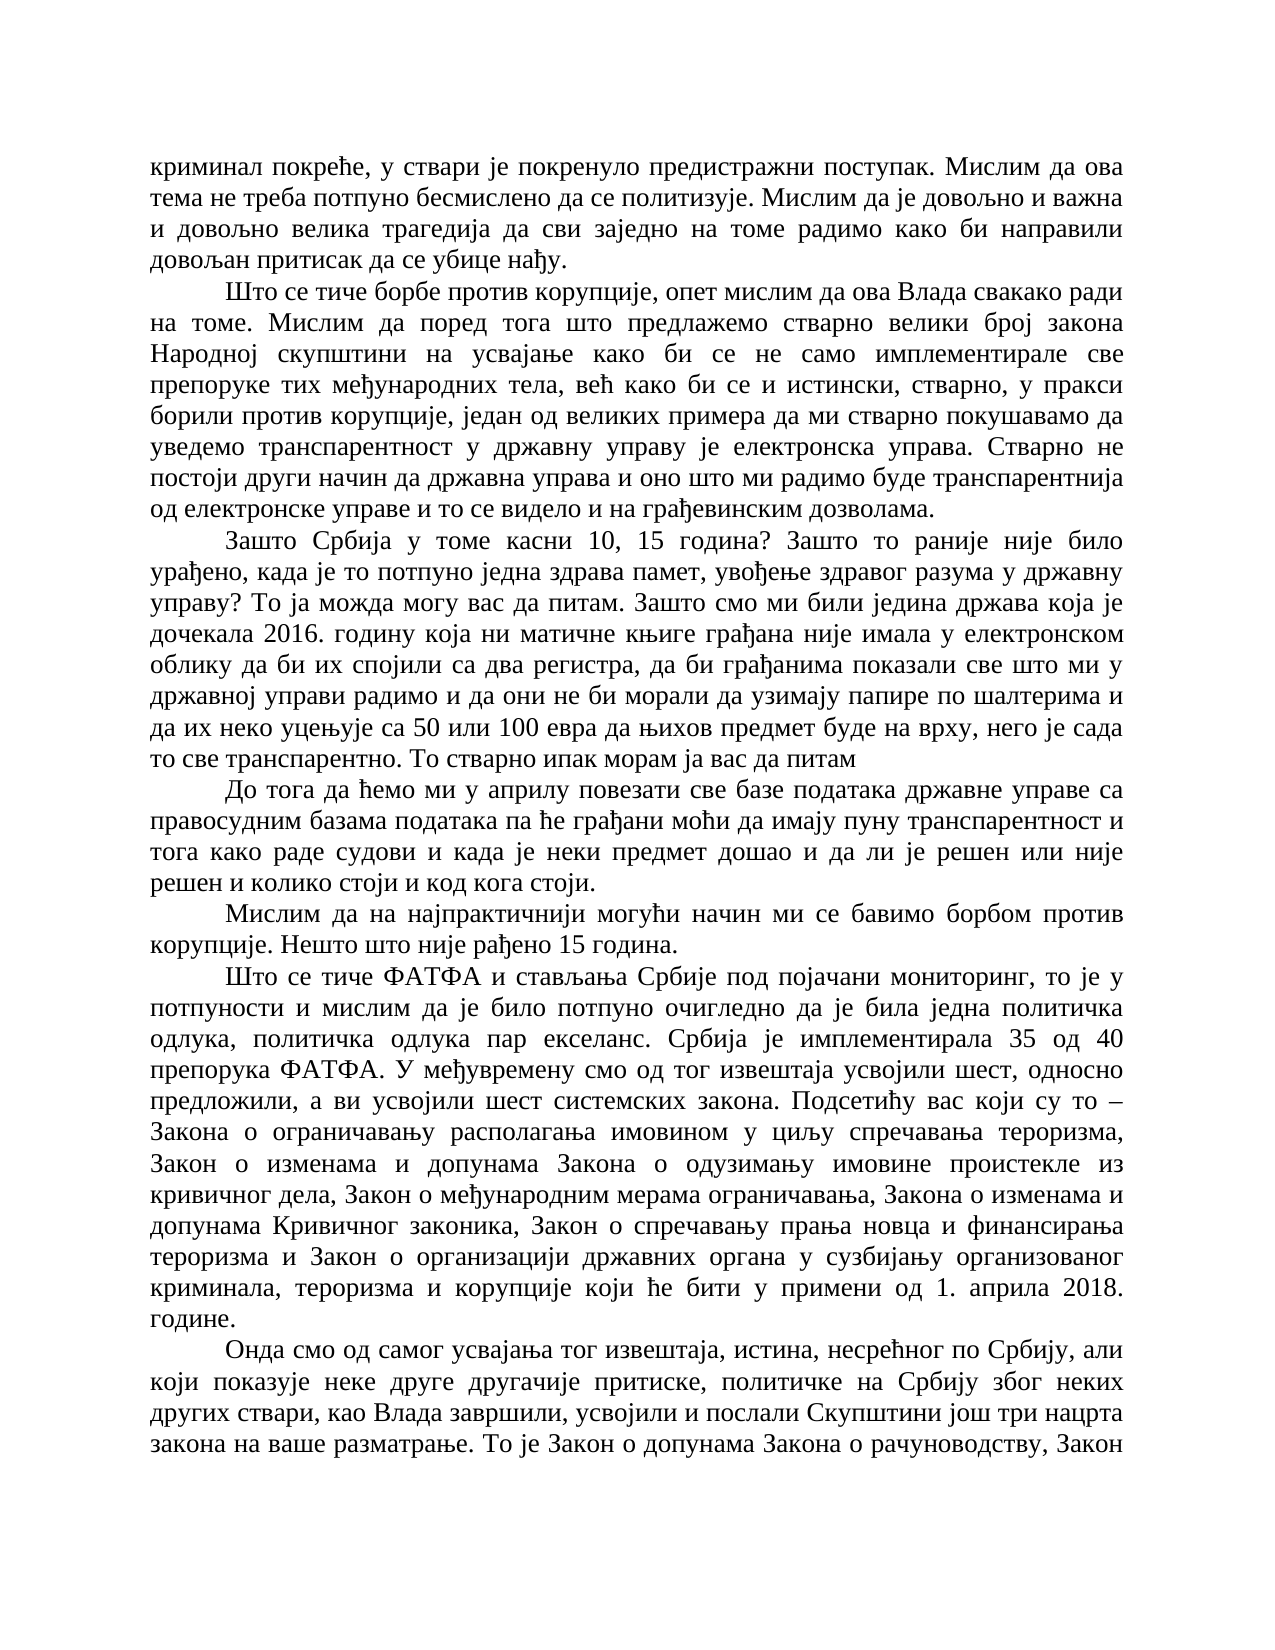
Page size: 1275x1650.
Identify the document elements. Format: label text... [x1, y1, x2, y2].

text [150, 150, 1125, 274]
text Зашто Србија у томе касни 10, 15 година? Зашто то раније није било урађено, када је то потпуно једна здрава памет, увођење здравог разума у државну управу? То ја можда могу вас да питам. Зашто смо ми били једина држава која је дочекала 2016. годину која ни матичне књиге грађана није имала у електронском облику да би их спојили са два регистра, да би грађанима показали све што ми у државној управи радимо и да они не би морали да узимају папире по шалтерима и да их неко уцењује са 50 или 100 евра да њихов предмет буде на врху, него је сада то све транспарентно. То стварно ипак морам ја вас да питам [150, 524, 1125, 773]
text Што се тиче борбе против корупције, опет мислим да ова Влада свакако ради на томе. Мислим да поред тога што предлажемо стварно велики број закона Народној скупштини на усвајање како би се не само имплементирале све препоруке тих међународних тела, већ како би се и истински, стварно, у пракси борили против корупције, један од великих примера да ми стварно покушавамо да уведемо транспарентност у државну управу је електронска управа. Стварно не постоји други начин да државна управа и оно што ми радимо буде транспарентнија од електронске управе и то се видело и на грађевинским дозволама. [150, 274, 1125, 524]
text Што се тиче ФАТФА и стављања Србије под појачани мониторинг, то је у потпуности и мислим да је било потпуно очигледно да је била једна политичка одлука, политичка одлука пар екселанс. Србија је имплементирала 35 од 40 препорука ФАТФА. У међувремену смо од тог извештаја усвојили шест, односно предложили, а ви усвојили шест системских закона. Подсетићу вас који су то – Закона о ограничавању располагања имовином у циљу спречавања тероризма, Закон о изменама и допунама Закона о одузимању имовине проистекле из кривичног дела, Закон о међународним мерама ограничавања, Закона о изменама и допунама Кривичног законика, Закон о спречавању прања новца и финансирања тероризма и Закон о организацији државних органа у сузбијању организованог криминала, тероризма и корупције који ће бити у примени од 1. априла 2018. године. [150, 960, 1125, 1333]
text До тога да ћемо ми у априлу повезати све базе података државне управе са правосудним базама података па ће грађани моћи да имају пуну транспарентност и тога како раде судови и када је неки предмет дошао и да ли је решен или није решен и колико стоји и код кога стоји. [150, 773, 1125, 897]
text Мислим да на најпрактичнији могући начин ми се бавимо борбом против корупције. Нешто што није рађено 15 година. [150, 897, 1125, 960]
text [150, 1333, 1125, 1458]
